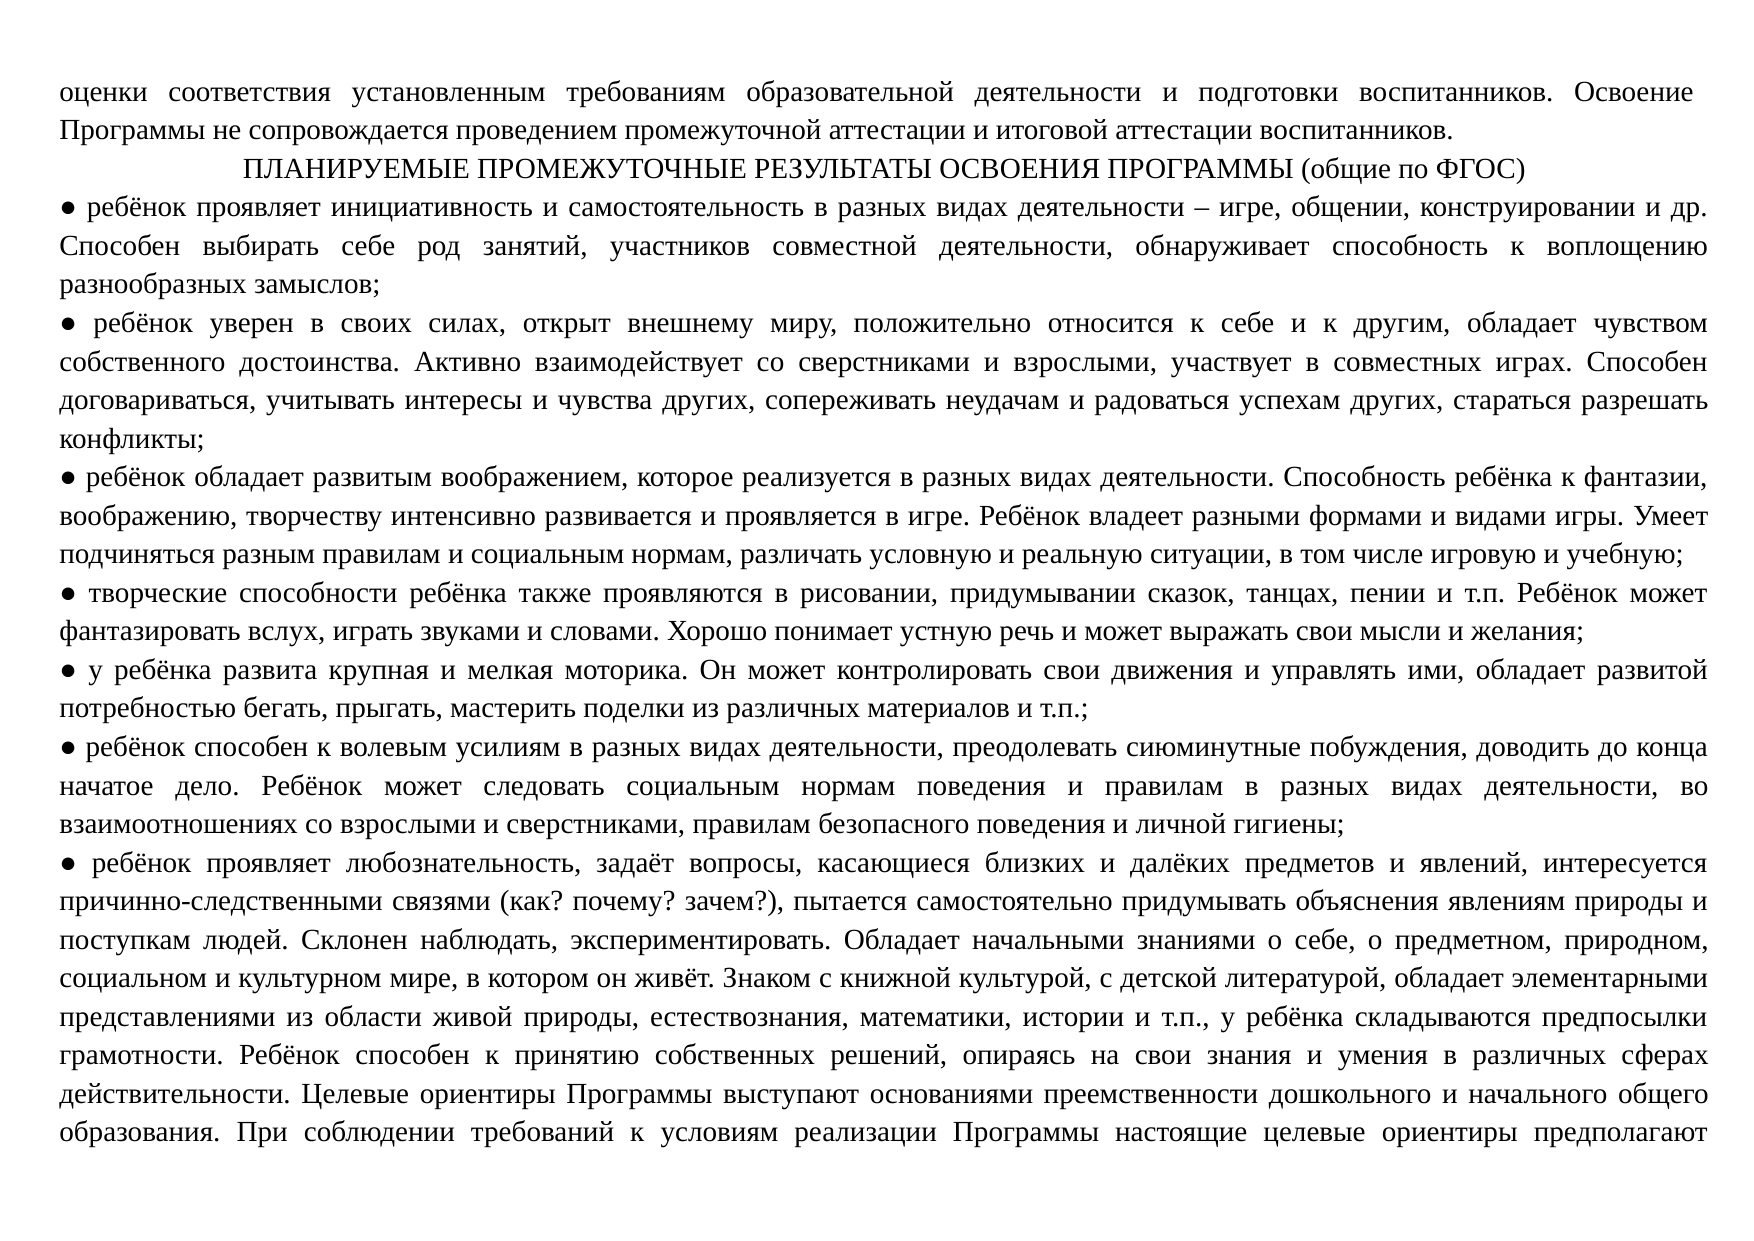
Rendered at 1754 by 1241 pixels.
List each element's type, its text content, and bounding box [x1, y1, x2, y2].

text ● ребёнок способен к волевым усилиям в разных видах деятельности, преодолевать сиюминутные побуждения, доводить до конца начатое дело. Ребёнок может следовать социальным нормам поведения и правилам в разных видах деятельности, во взаимоотношениях со взрослыми и сверстниками, правилам безопасного поведения и личной гигиены; [59, 729, 1710, 840]
text ● творческие способности ребёнка также проявляются в рисовании, придумывании сказок, танцах, пении и т.п. Ребёнок может фантазировать вслух, играть звуками и словами. Хорошо понимает устную речь и может выражать свои мысли и желания; [59, 575, 1710, 647]
text ● ребёнок обладает развитым воображением, которое реализуется в разных видах деятельности. Способность ребёнка к фантазии, воображению, творчеству интенсивно развивается и проявляется в игре. Ребёнок владеет разными формами и видами игры. Умеет подчиняться разным правилам и социальным нормам, различать условную и реальную ситуации, в том числе игровую и учебную; [59, 459, 1710, 570]
text ● ребёнок уверен в своих силах, открыт внешнему миру, положительно относится к себе и к другим, обладает чувством собственного достоинства. Активно взаимодействует со сверстниками и взрослыми, участвует в совместных играх. Способен договариваться, учитывать интересы и чувства других, сопереживать неудачам и радоваться успехам других, стараться разрешать конфликты; [59, 305, 1710, 454]
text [59, 845, 1710, 1148]
text ПЛАНИРУЕМЫЕ ПРОМЕЖУТОЧНЫЕ РЕЗУЛЬТАТЫ ОСВОЕНИЯ ПРОГРАММЫ (общие по ФГОС) [59, 151, 1710, 184]
text ● у ребёнка развита крупная и мелкая моторика. Он может контролировать свои движения и управлять ими, обладает развитой потребностью бегать, прыгать, мастерить поделки из различных материалов и т.п.; [59, 652, 1710, 724]
text ● ребёнок проявляет инициативность и самостоятельность в разных видах деятельности – игре, общении, конструировании и др. Способен выбирать себе род занятий, участников совместной деятельности, обнаруживает способность к воплощению разнообразных замыслов; [59, 189, 1710, 300]
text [59, 74, 1695, 146]
